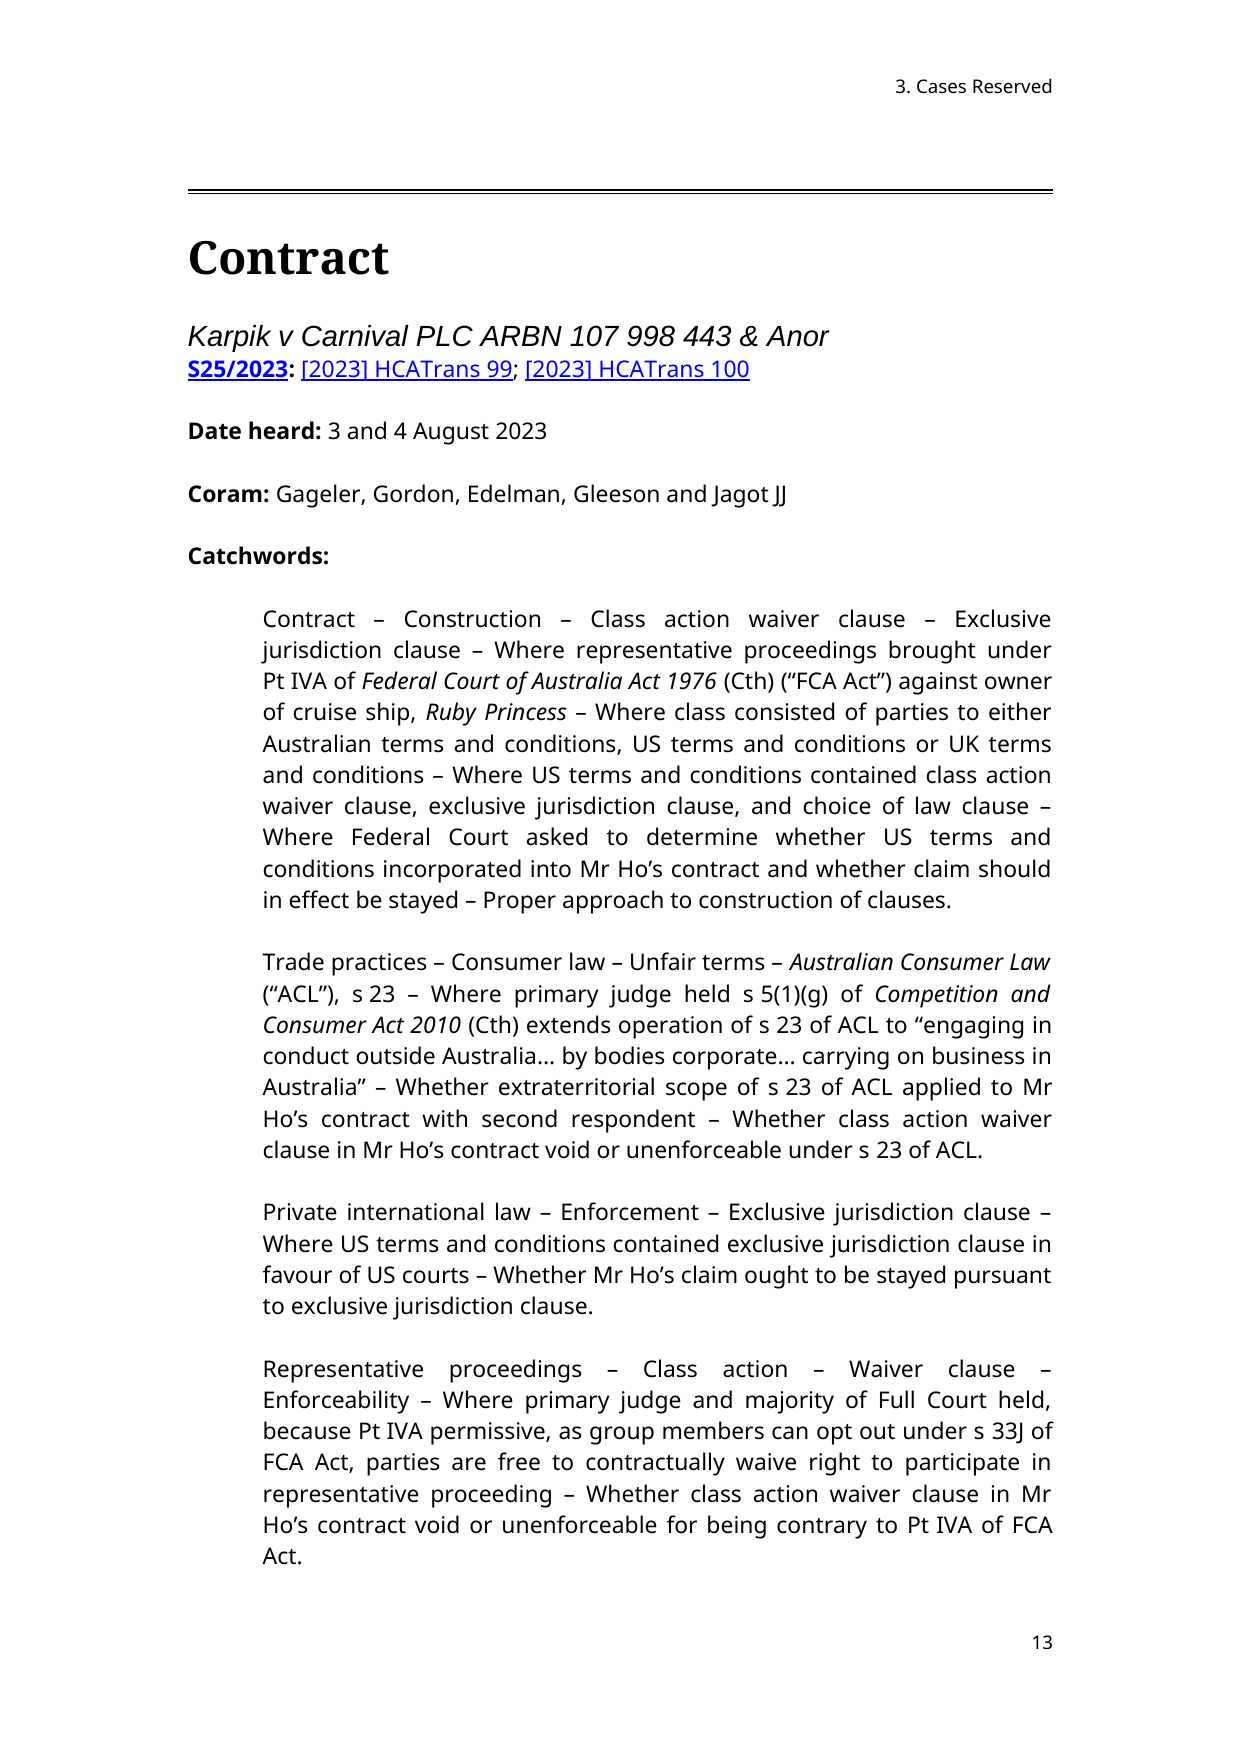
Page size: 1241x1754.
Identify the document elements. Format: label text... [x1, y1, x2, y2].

text Trade practices – Consumer law – Unfair terms – Australian Consumer Law (“ACL”), s 23 – Where primary judge held s 5(1)(g) of Competition and Consumer Act 2010 (Cth) extends operation of s 23 of ACL to “engaging in conduct outside Australia… by bodies corporate… carrying on business in Australia” – Whether extraterritorial scope of s 23 of ACL applied to Mr Ho’s contract with second respondent – Whether class action waiver clause in Mr Ho’s contract void or unenforceable under s 23 of ACL. [262, 946, 1053, 1165]
text Coram: Gageler, Gordon, Edelman, Gleeson and Jagot JJ [187, 477, 1053, 509]
text Catchwords: [187, 540, 1053, 571]
text Contract – Construction – Class action waiver clause – Exclusive jurisdiction clause – Where representative proceedings brought under Pt IVA of Federal Court of Australia Act 1976 (Cth) (“FCA Act”) against owner of cruise ship, Ruby Princess – Where class consisted of parties to either Australian terms and conditions, US terms and conditions or UK terms and conditions – Where US terms and conditions contained class action waiver clause, exclusive jurisdiction clause, and choice of law clause – Where Federal Court asked to determine whether US terms and conditions incorporated into Mr Ho’s contract and whether claim should in effect be stayed – Proper approach to construction of clauses. [262, 602, 1053, 915]
subtitle Karpik v Carnival PLC ARBN 107 998 443 & Anor [187, 319, 1053, 352]
text Private international law – Enforcement – Exclusive jurisdiction clause – Where US terms and conditions contained exclusive jurisdiction clause in favour of US courts – Whether Mr Ho’s claim ought to be stayed pursuant to exclusive jurisdiction clause. [262, 1196, 1053, 1321]
text Representative proceedings – Class action – Waiver clause – Enforceability – Where primary judge and majority of Full Court held, because Pt IVA permissive, as group members can opt out under s 33J of FCA Act, parties are free to contractually waive right to participate in representative proceeding – Whether class action waiver clause in Mr Ho’s contract void or unenforceable for being contrary to Pt IVA of FCA Act. [262, 1352, 1053, 1571]
text S25/2023: [2023] HCATrans 99; [2023] HCATrans 100 [187, 352, 1053, 384]
subtitle Contract [187, 225, 1053, 288]
text Date heard: 3 and 4 August 2023 [187, 415, 1053, 446]
